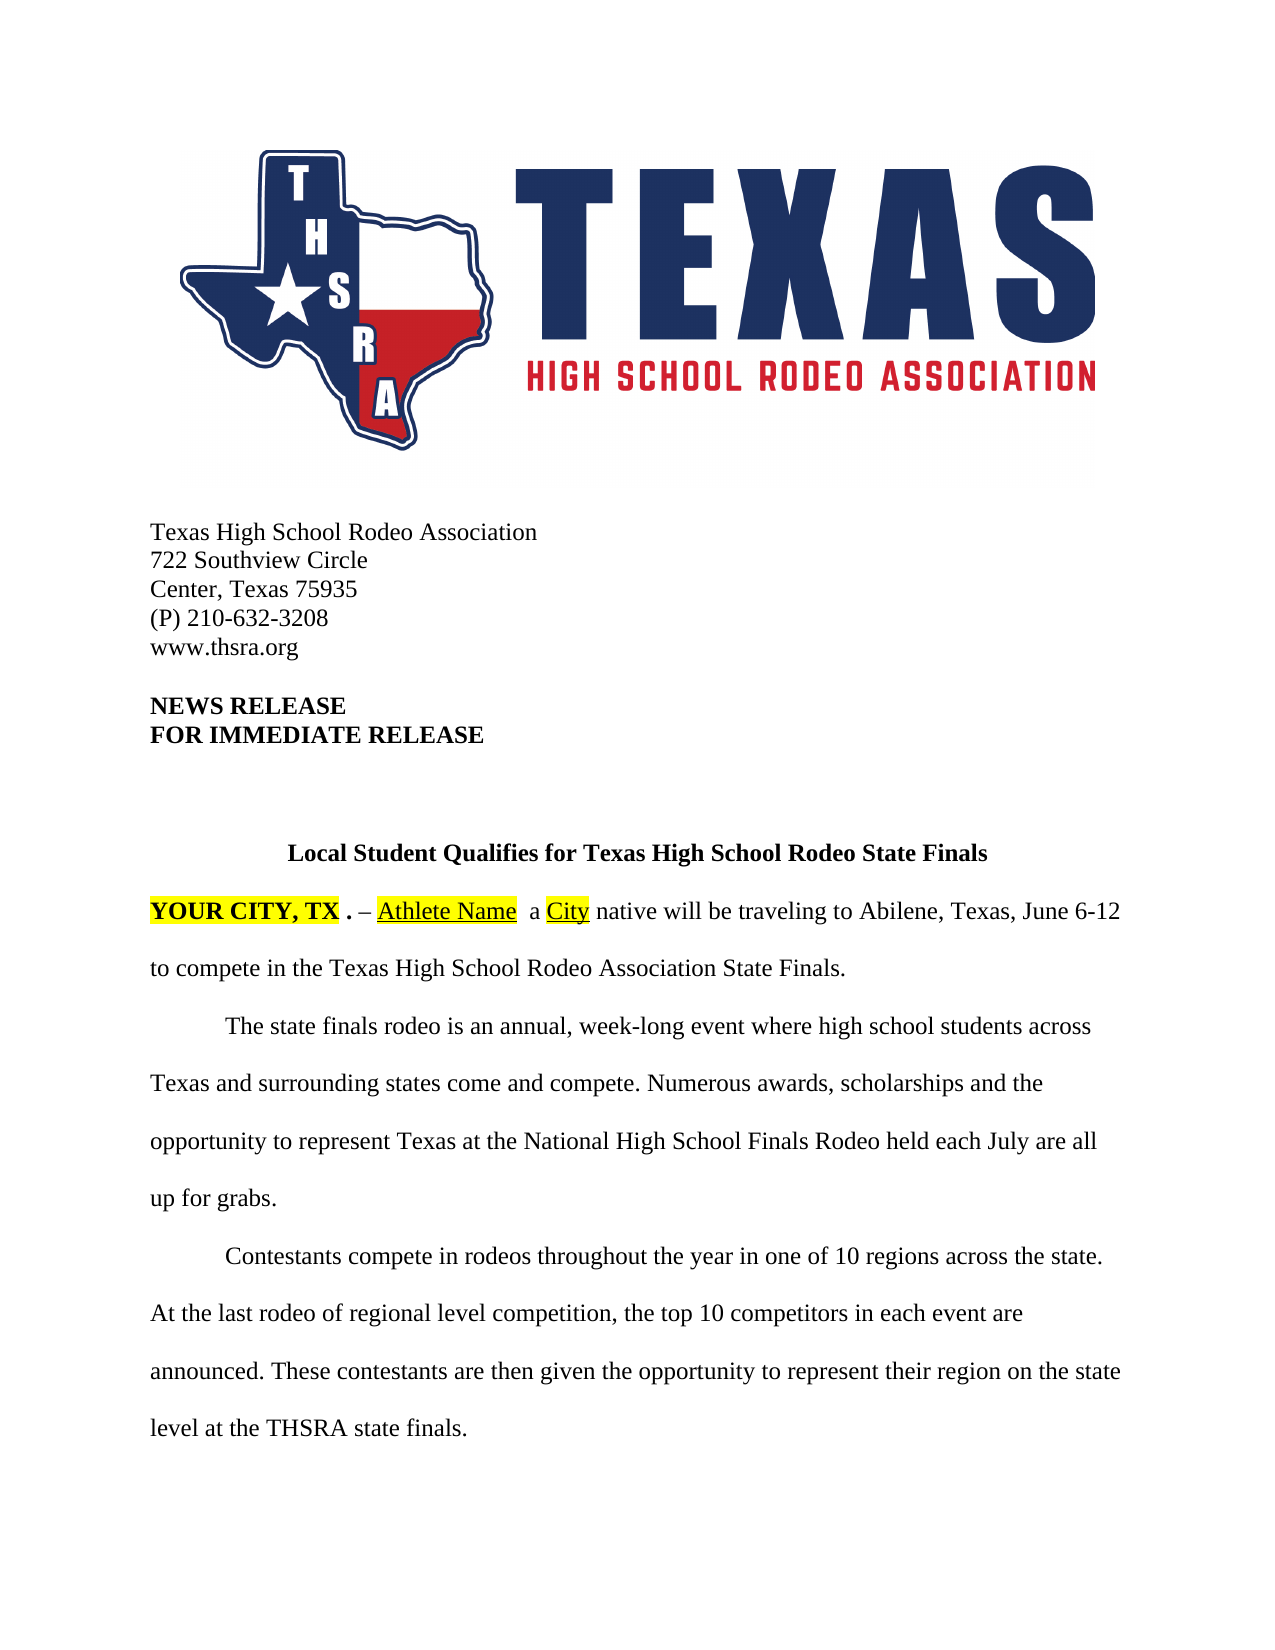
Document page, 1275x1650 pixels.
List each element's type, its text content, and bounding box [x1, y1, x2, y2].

text 722 Southview Circle [150, 545, 1125, 574]
text Center, Texas 75935 [150, 574, 1125, 603]
text (P) 210-632-3208 [150, 603, 1125, 632]
text Contestants compete in rodeos throughout the year in one of 10 regions across the state. At the last rodeo of regional level competition, the top 10 competitors in each event are announced. These contestants are then given the opportunity to represent their region on the state level at the THSRA state finals. [150, 1241, 1125, 1442]
text Local Student Qualifies for Texas High School Rodeo State Finals [150, 838, 1125, 867]
picture [180, 150, 1095, 488]
text FOR IMMEDIATE RELEASE [150, 720, 1125, 779]
text YOUR CITY, TX . – Athlete Name a City native will be traveling to Abilene, Texas, June 6-12 to compete in the Texas High School Rodeo Association State Finals. [150, 896, 1125, 982]
text www.thsra.org [150, 632, 1125, 691]
text NEWS RELEASE [150, 691, 1125, 720]
text Texas High School Rodeo Association [150, 517, 1125, 545]
text The state finals rodeo is an annual, week-long event where high school students across Texas and surrounding states come and compete. Numerous awards, scholarships and the opportunity to represent Texas at the National High School Finals Rodeo held each July are all up for grabs. [150, 1011, 1125, 1212]
